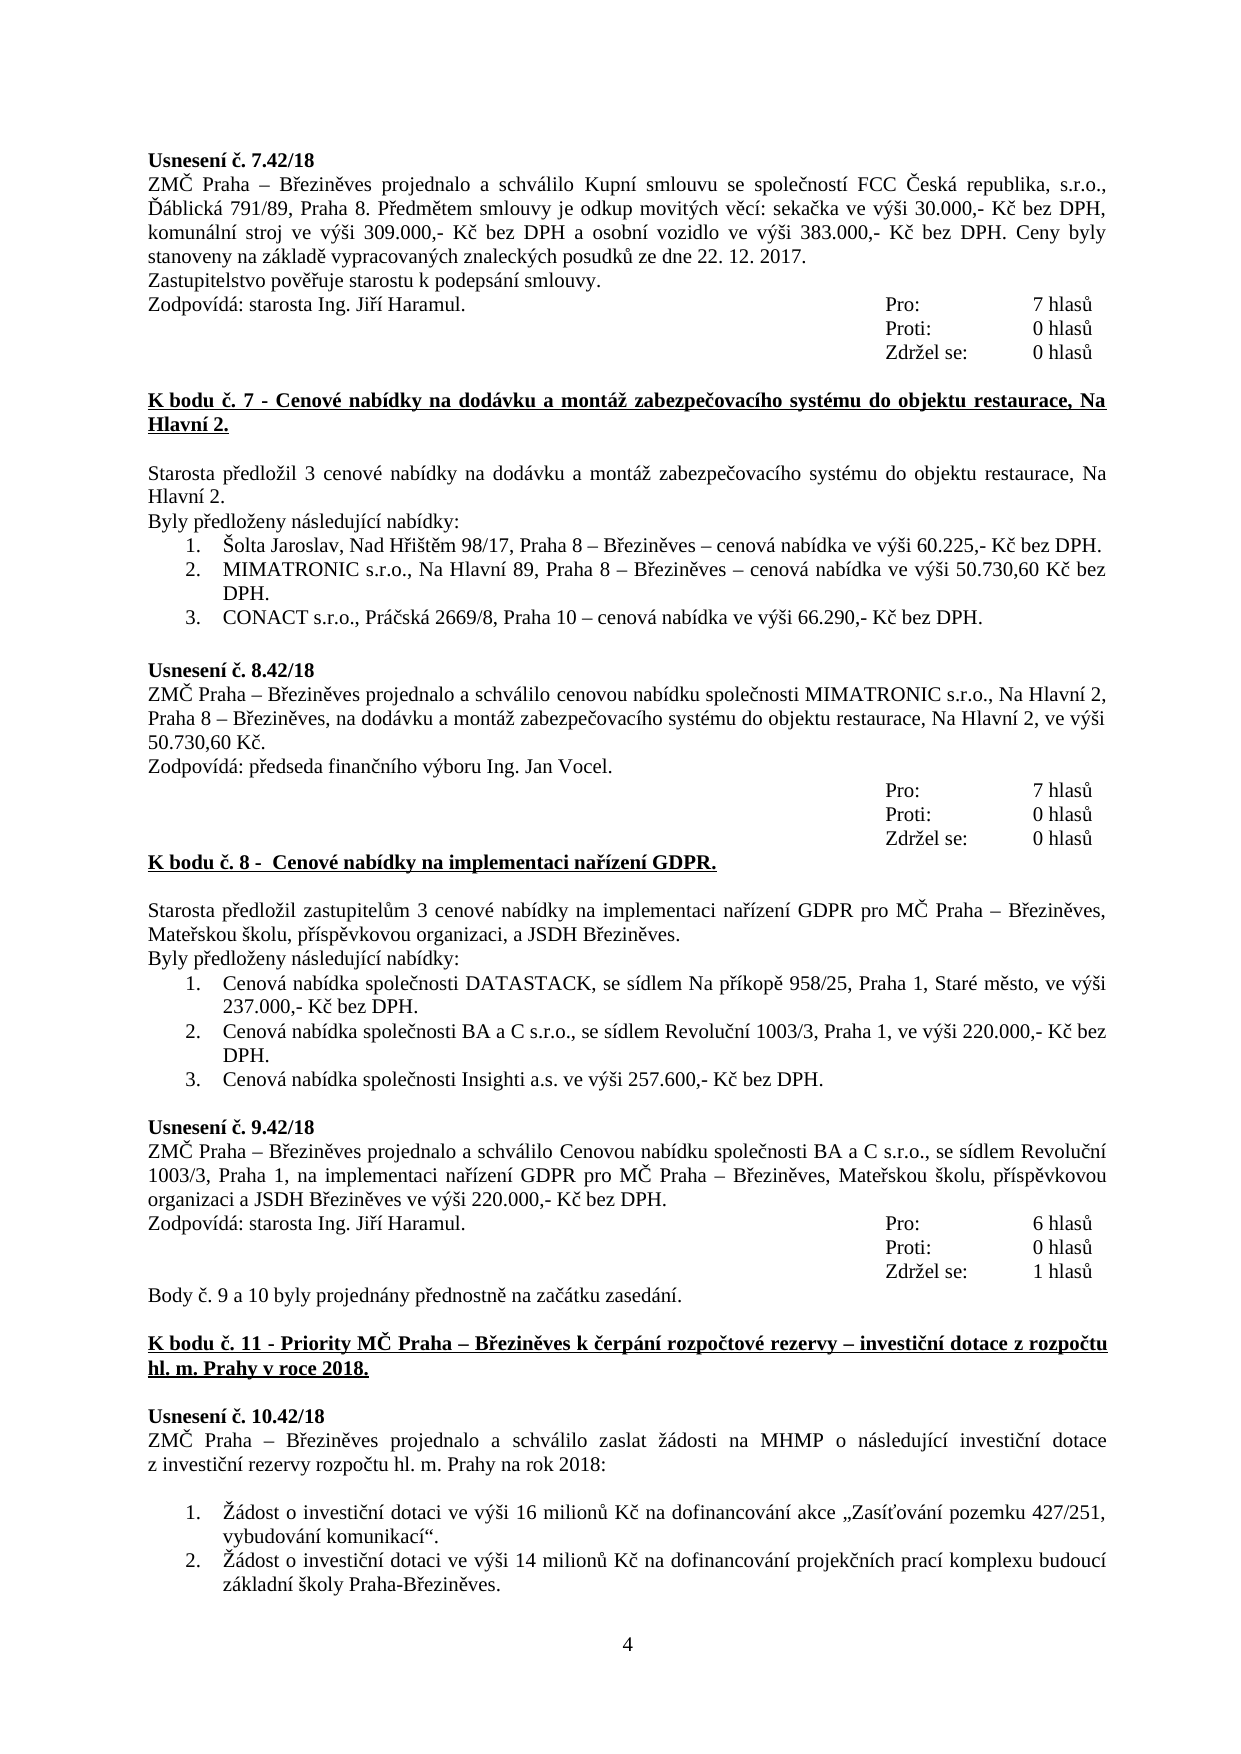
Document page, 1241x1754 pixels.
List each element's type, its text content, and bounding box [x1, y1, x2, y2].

list Šolta Jaroslav, Nad Hřištěm 98/17, Praha 8 – Březiněves – cenová nabídka ve výši 60.225,- Kč bez DPH. [185, 533, 1107, 557]
list Žádost o investiční dotaci ve výši 14 milionů Kč na dofinancování projekčních prací komplexu budoucí základní školy Praha-Březiněves. [185, 1548, 1107, 1596]
text K bodu č. 11 - Priority MČ Praha – Březiněves k čerpání rozpočtové rezervy – investiční dotace z rozpočtu hl. m. Prahy v roce 2018. [148, 1331, 1107, 1352]
text K bodu č. 8 - Cenové nabídky na implementaci nařízení GDPR. [148, 850, 1107, 874]
text Pro: 7 hlasů [148, 778, 1107, 802]
text Zastupitelstvo pověřuje starostu k podepsání smlouvy. [148, 268, 1107, 292]
text Proti: 0 hlasů [148, 316, 1107, 340]
list MIMATRONIC s.r.o., Na Hlavní 89, Praha 8 – Březiněves – cenová nabídka ve výši 50.730,60 Kč bez DPH. [185, 557, 1107, 605]
text ZMČ Praha – Březiněves projednalo a schválilo zaslat žádosti na MHMP o následující investiční dotace z investiční rezervy rozpočtu hl. m. Prahy na rok 2018: [148, 1428, 1107, 1476]
text ZMČ Praha – Březiněves projednalo a schválilo Kupní smlouvu se společností FCC Česká republika, s.r.o., Ďáblická 791/89, Praha 8. Předmětem smlouvy je odkup movitých věcí: sekačka ve výši 30.000,- Kč bez DPH, komunální stroj ve výši 309.000,- Kč bez DPH a osobní vozidlo ve výši 383.000,- Kč bez DPH. Ceny byly stanoveny na základě vypracovaných znaleckých posudků ze dne 22. 12. 2017. [148, 172, 1107, 268]
list CONACT s.r.o., Práčská 2669/8, Praha 10 – cenová nabídka ve výši 66.290,- Kč bez DPH. [185, 605, 1107, 629]
text Zodpovídá: předseda finančního výboru Ing. Jan Vocel. [148, 754, 1107, 778]
list Cenová nabídka společnosti DATASTACK, se sídlem Na příkopě 958/25, Praha 1, Staré město, ve výši 237.000,- Kč bez DPH. [185, 970, 1107, 1018]
text K bodu č. 7 - Cenové nabídky na dodávku a montáž zabezpečovacího systému do objektu restaurace, Na Hlavní 2. [148, 410, 1107, 436]
text Zodpovídá: starosta Ing. Jiří Haramul. Pro: 7 hlasů [148, 292, 1107, 316]
text Byly předloženy následující nabídky: [148, 508, 1107, 533]
text ZMČ Praha – Březiněves projednalo a schválilo cenovou nabídku společnosti MIMATRONIC s.r.o., Na Hlavní 2, Praha 8 – Březiněves, na dodávku a montáž zabezpečovacího systému do objektu restaurace, Na Hlavní 2, ve výši 50.730,60 Kč. [148, 682, 1107, 754]
text Zodpovídá: starosta Ing. Jiří Haramul. Pro: 6 hlasů [148, 1211, 1107, 1235]
text K bodu č. 7 - Cenové nabídky na dodávku a montáž zabezpečovacího systému do objektu restaurace, Na Hlavní 2. [148, 388, 1107, 409]
text ZMČ Praha – Březiněves projednalo a schválilo Cenovou nabídku společnosti BA a C s.r.o., se sídlem Revoluční 1003/3, Praha 1, na implementaci nařízení GDPR pro MČ Praha – Březiněves, Mateřskou školu, příspěvkovou organizaci a JSDH Březiněves ve výši 220.000,- Kč bez DPH. [148, 1139, 1107, 1211]
text Zdržel se: 0 hlasů [148, 826, 1107, 850]
text Usnesení č. 7.42/18 [148, 148, 1107, 172]
list Cenová nabídka společnosti BA a C s.r.o., se sídlem Revoluční 1003/3, Praha 1, ve výši 220.000,- Kč bez DPH. [185, 1018, 1107, 1067]
text Zdržel se: 1 hlasů [148, 1259, 1107, 1283]
text Proti: 0 hlasů [148, 802, 1107, 826]
list Žádost o investiční dotaci ve výši 16 milionů Kč na dofinancování akce „Zasíťování pozemku 427/251, vybudování komunikací“. [185, 1500, 1107, 1548]
text Usnesení č. 9.42/18 [148, 1115, 1107, 1139]
text Usnesení č. 8.42/18 [148, 658, 1107, 682]
text Starosta předložil 3 cenové nabídky na dodávku a montáž zabezpečovacího systému do objektu restaurace, Na Hlavní 2. [148, 460, 1107, 508]
text Proti: 0 hlasů [148, 1235, 1107, 1259]
text K bodu č. 11 - Priority MČ Praha – Březiněves k čerpání rozpočtové rezervy – investiční dotace z rozpočtu hl. m. Prahy v roce 2018. [148, 1353, 1107, 1379]
text Zdržel se: 0 hlasů [148, 340, 1107, 364]
text Body č. 9 a 10 byly projednány přednostně na začátku zasedání. [148, 1283, 974, 1307]
text Byly předloženy následující nabídky: [148, 946, 1107, 970]
list Cenová nabídka společnosti Insighti a.s. ve výši 257.600,- Kč bez DPH. [185, 1067, 1107, 1091]
text Usnesení č. 10.42/18 [148, 1403, 974, 1428]
text Starosta předložil zastupitelům 3 cenové nabídky na implementaci nařízení GDPR pro MČ Praha – Březiněves, Mateřskou školu, příspěvkovou organizaci, a JSDH Březiněves. [148, 898, 1107, 946]
